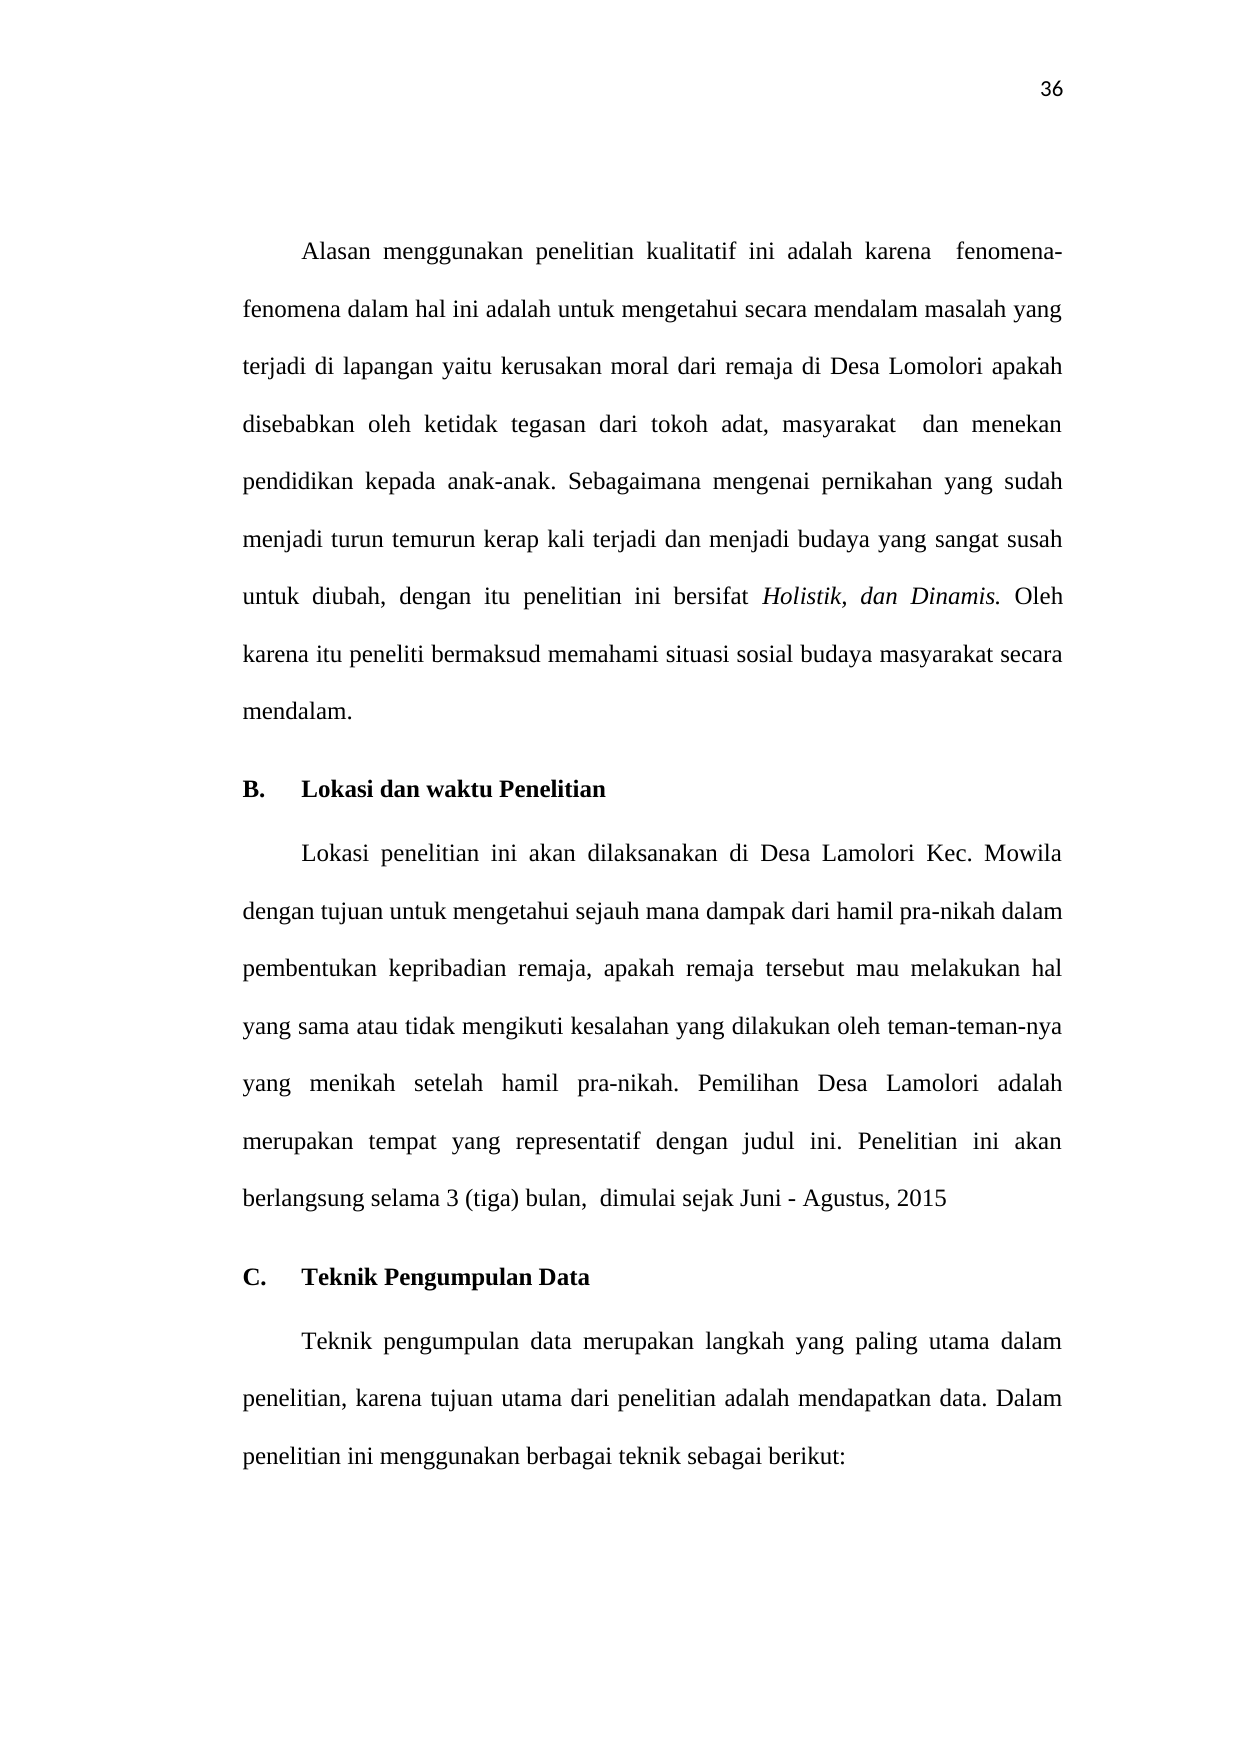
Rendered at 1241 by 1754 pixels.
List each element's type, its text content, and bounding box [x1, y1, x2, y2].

text Teknik pengumpulan data merupakan langkah yang paling utama dalam penelitian, karena tujuan utama dari penelitian adalah mendapatkan data. Dalam penelitian ini menggunakan berbagai teknik sebagai berikut: [242, 1326, 1063, 1469]
text Alasan menggunakan penelitian kualitatif ini adalah karena fenomena-fenomena dalam hal ini adalah untuk mengetahui secara mendalam masalah yang terjadi di lapangan yaitu kerusakan moral dari remaja di Desa Lomolori apakah disebabkan oleh ketidak tegasan dari tokoh adat, masyarakat dan menekan pendidikan kepada anak-anak. Sebagaimana mengenai pernikahan yang sudah menjadi turun temurun kerap kali terjadi dan menjadi budaya yang sangat susah untuk diubah, dengan itu penelitian ini bersifat Holistik, dan Dinamis. Oleh karena itu peneliti bermaksud memahami situasi sosial budaya masyarakat secara mendalam. [242, 236, 1063, 725]
text Lokasi penelitian ini akan dilaksanakan di Desa Lamolori Kec. Mowila dengan tujuan untuk mengetahui sejauh mana dampak dari hamil pra-nikah dalam pembentukan kepribadian remaja, apakah remaja tersebut mau melakukan hal yang sama atau tidak mengikuti kesalahan yang dilakukan oleh teman-teman-nya yang menikah setelah hamil pra-nikah. Pemilihan Desa Lamolori adalah merupakan tempat yang representatif dengan judul ini. Penelitian ini akan berlangsung selama 3 (tiga) bulan, dimulai sejak Juni - Agustus, 2015 [242, 838, 1063, 1212]
list Lokasi dan waktu Penelitian [242, 774, 1063, 803]
list Teknik Pengumpulan Data [242, 1262, 1063, 1291]
